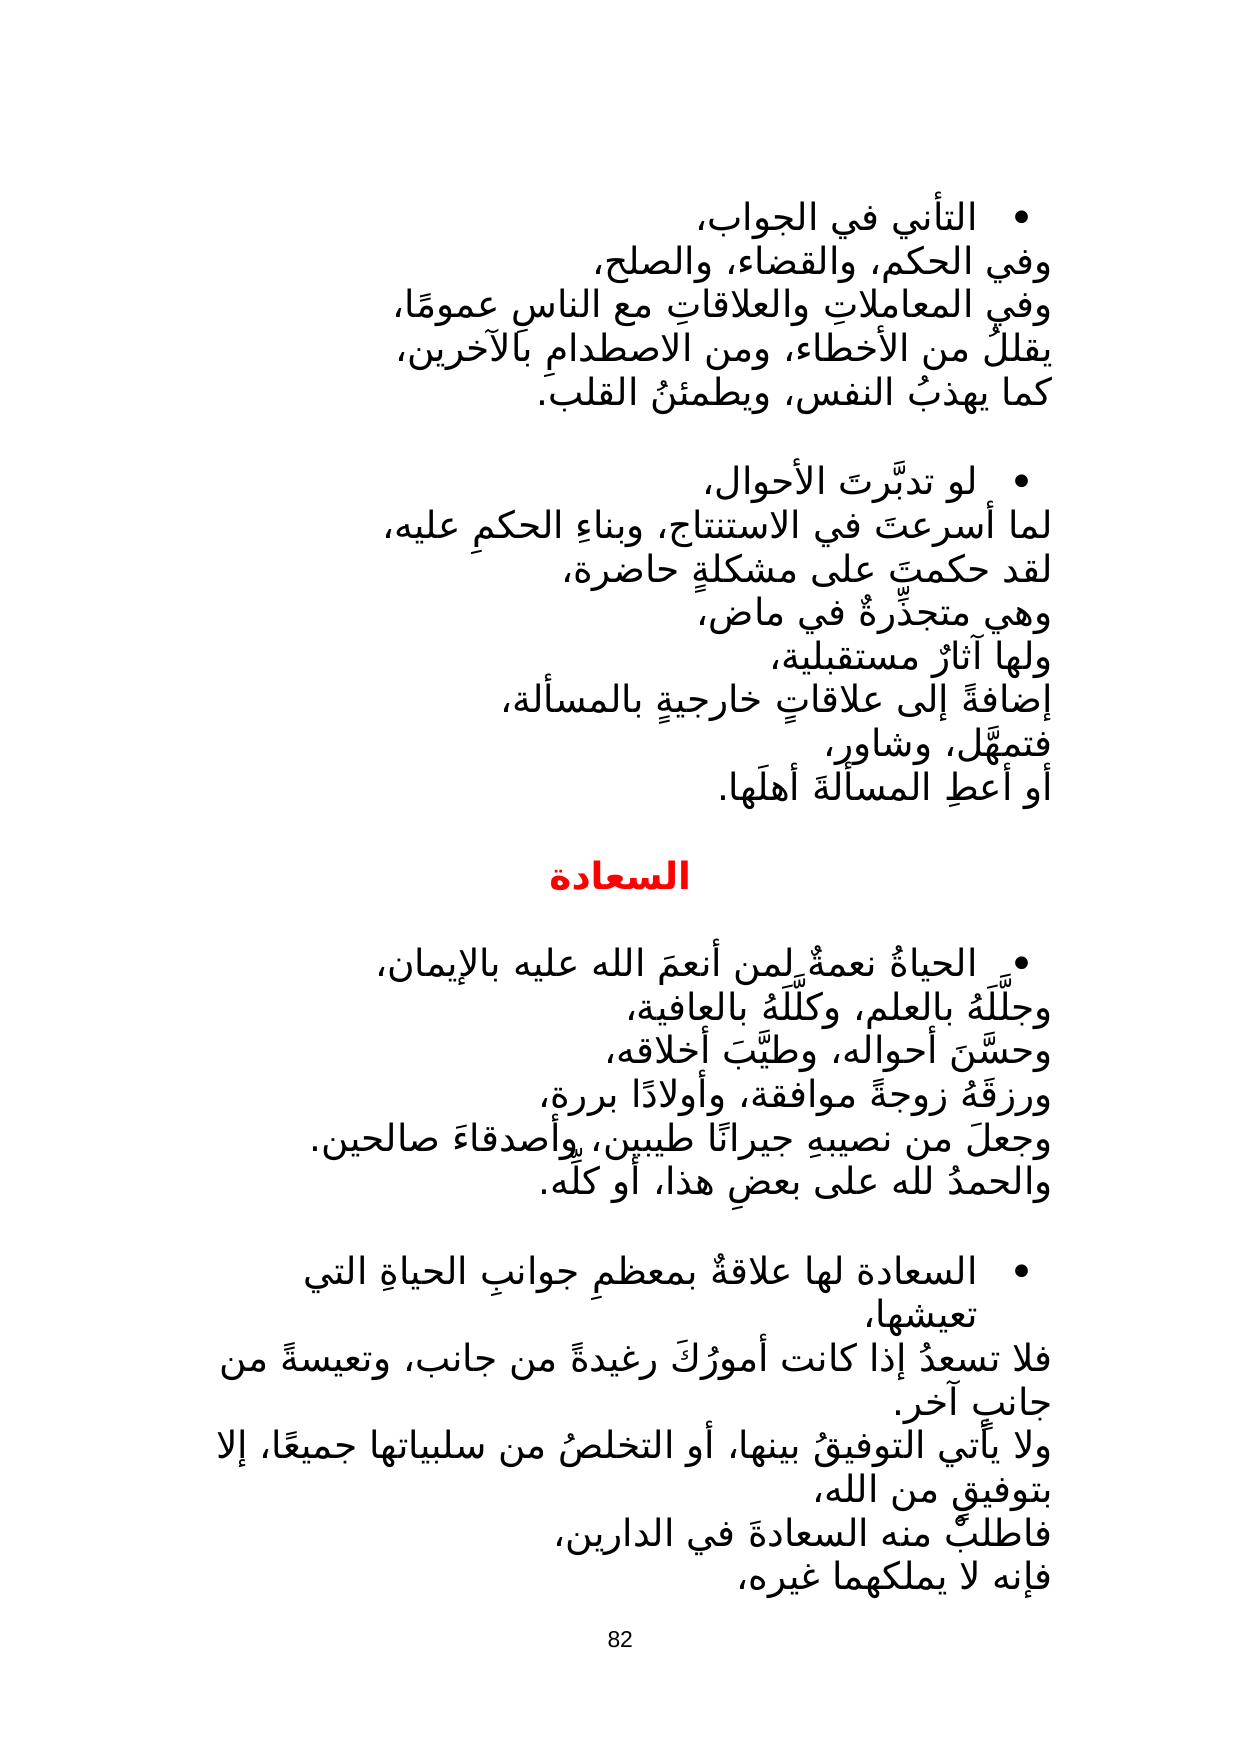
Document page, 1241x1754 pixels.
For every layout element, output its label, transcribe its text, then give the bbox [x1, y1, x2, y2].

text وفي الحكم، والقضاء، والصلح، [187, 239, 1053, 283]
text إضافةً إلى علاقاتٍ خارجيةٍ بالمسألة، [187, 678, 1053, 722]
text وجلَّلَهُ بالعلم، وكلَّلَهُ بالعافية، [187, 985, 1053, 1029]
text وهي متجذِّرةٌ في ماض، [187, 591, 1053, 634]
text كما يهذبُ النفس، ويطمئنُ القلب. [187, 370, 1053, 414]
text ولها آثارٌ مستقبلية، [187, 634, 1053, 678]
text وفي المعاملاتِ والعلاقاتِ مع الناسِ عمومًا، [187, 283, 1053, 327]
text ورزقَهُ زوجةً موافقة، وأولادًا بررة، [187, 1073, 1053, 1116]
text فلا تسعدُ إذا كانت أمورُكَ رغيدةً من جانب، وتعيسةً من جانبٍ آخر. [187, 1337, 1053, 1424]
text ولا يأتي التوفيقُ بينها، أو التخلصُ من سلبياتها جميعًا، إلا بتوفيقٍ من الله، [187, 1424, 1053, 1511]
list التأني في الجواب، [187, 196, 1015, 239]
text فإنه لا يملكهما غيره، [187, 1555, 1053, 1598]
list لو تدبَّرتَ الأحوال، [187, 460, 1015, 503]
text لقد حكمتَ على مشكلةٍ حاضرة، [187, 547, 1053, 591]
list السعادة لها علاقةٌ بمعظمِ جوانبِ الحياةِ التي تعيشها، [187, 1249, 1015, 1337]
text وجعلَ من نصيبهِ جيرانًا طيبين، وأصدقاءَ صالحين. [187, 1116, 1053, 1160]
text السعادة [187, 855, 1053, 898]
text لما أسرعتَ في الاستنتاج، وبناءِ الحكمِ عليه، [187, 503, 1053, 547]
text فاطلبْ منه السعادةَ في الدارين، [187, 1511, 1053, 1555]
text وحسَّنَ أحواله، وطيَّبَ أخلاقه، [187, 1029, 1053, 1073]
text أو أعطِ المسألةَ أهلَها. [187, 765, 1053, 809]
text فتمهَّل، وشاور، [187, 722, 1053, 765]
text يقللُ من الأخطاء، ومن الاصطدامِ بالآخرين، [187, 327, 1053, 370]
list الحياةُ نعمةٌ لمن أنعمَ الله عليه بالإيمان، [187, 942, 1015, 985]
text والحمدُ لله على بعضِ هذا، أو كلِّه. [187, 1160, 1053, 1203]
